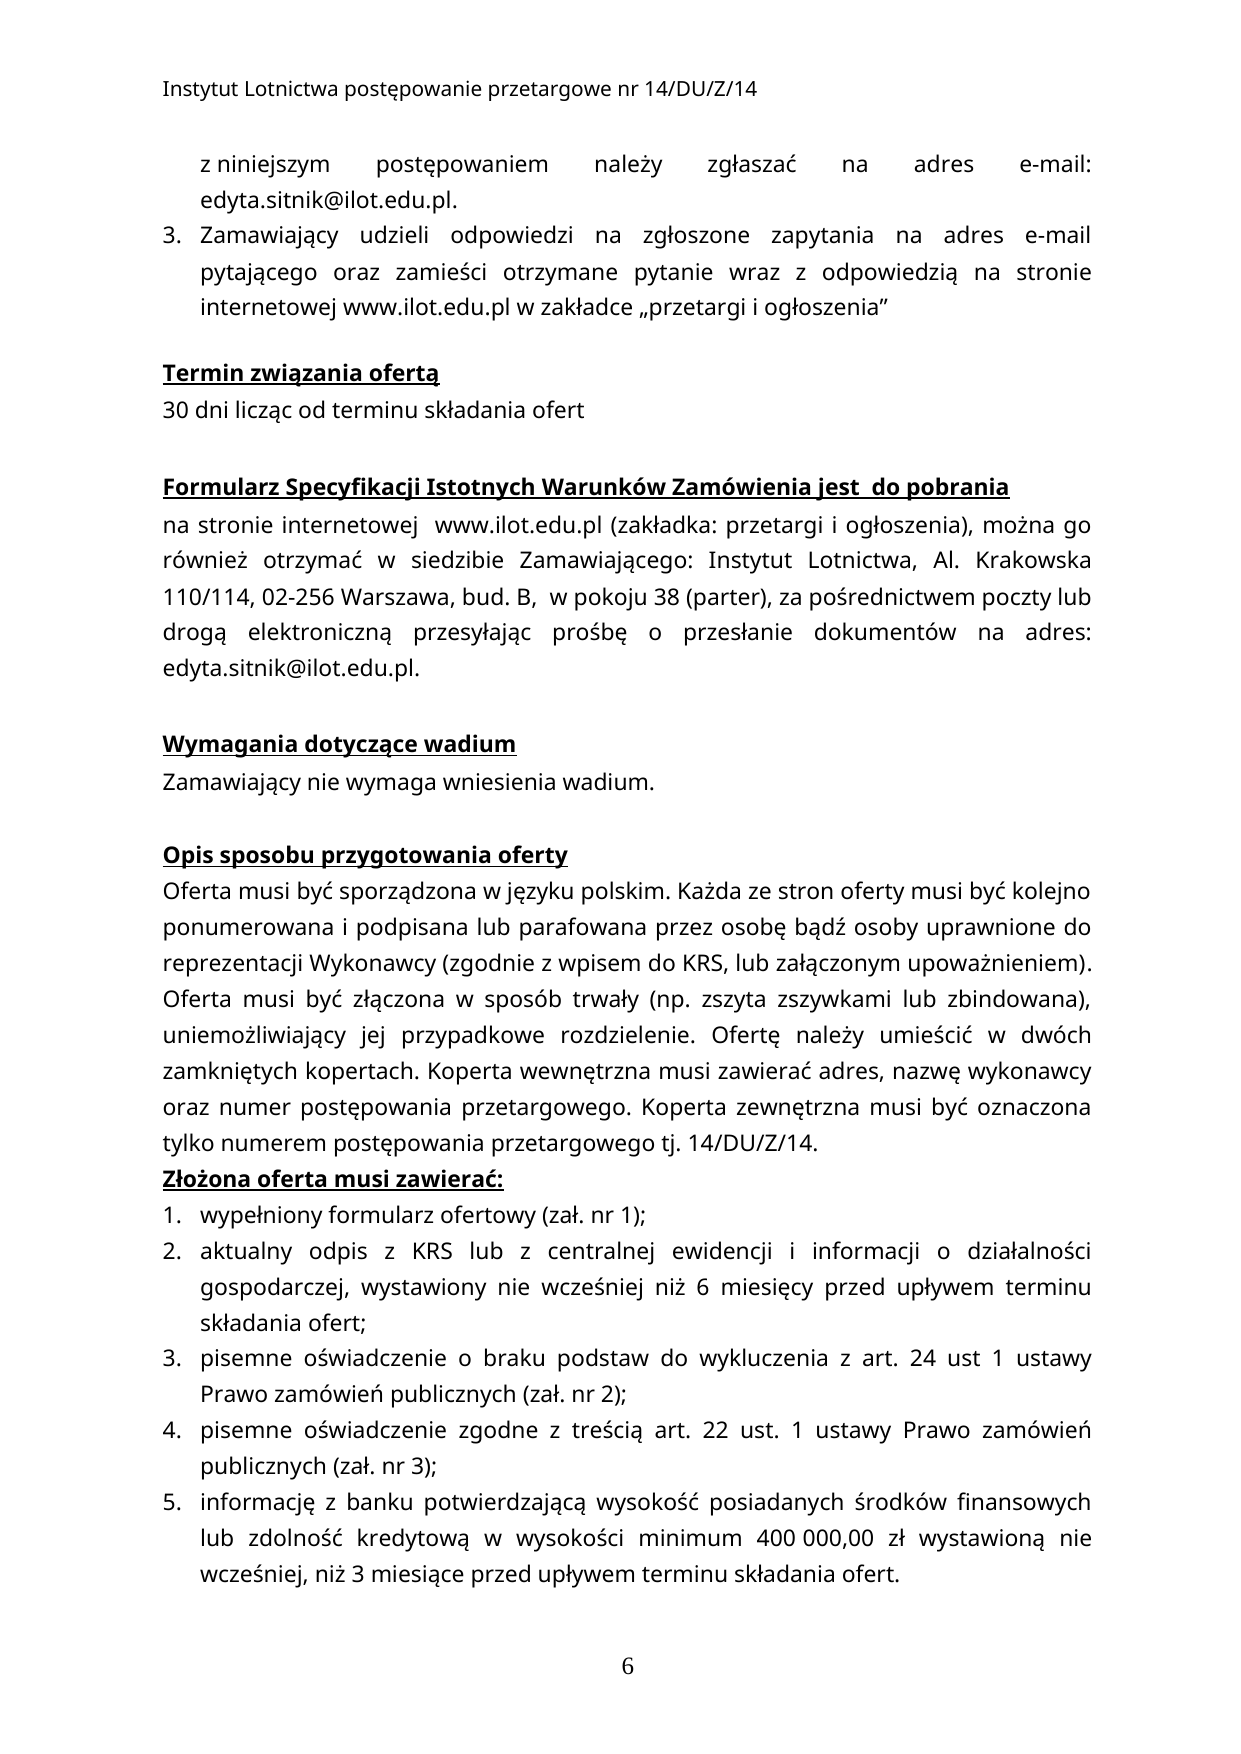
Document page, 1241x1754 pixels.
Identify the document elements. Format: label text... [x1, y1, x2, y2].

text Zamawiający nie wymaga wniesienia wadium. [162, 766, 1093, 797]
list informację z banku potwierdzającą wysokość posiadanych środków finansowych lub zdolność kredytową w wysokości minimum 400 000,00 zł wystawioną nie wcześniej, niż 3 miesiące przed upływem terminu składania ofert. [162, 1486, 1093, 1589]
text Termin związania ofertą [162, 356, 1093, 388]
text na stronie internetowej www.ilot.edu.pl (zakładka: przetargi i ogłoszenia), można go również otrzymać w siedzibie Zamawiającego: Instytut Lotnictwa, Al. Krakowska 110/114, 02-256 Warszawa, bud. B, w pokoju 38 (parter), za pośrednictwem poczty lub drogą elektroniczną przesyłając prośbę o przesłanie dokumentów na adres: edyta.sitnik@ilot.edu.pl. [162, 508, 1093, 683]
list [162, 148, 1093, 215]
text 30 dni licząc od terminu składania ofert [162, 394, 1093, 426]
text Złożona oferta musi zawierać: [162, 1163, 1093, 1194]
list pisemne oświadczenie zgodne z treścią art. 22 ust. 1 ustawy Prawo zamówień publicznych (zał. nr 3); [162, 1414, 1093, 1481]
list pisemne oświadczenie o braku podstaw do wykluczenia z art. 24 ust 1 ustawy Prawo zamówień publicznych (zał. nr 2); [162, 1342, 1093, 1409]
list aktualny odpis z KRS lub z centralnej ewidencji i informacji o działalności gospodarczej, wystawiony nie wcześniej niż 6 miesięcy przed upływem terminu składania ofert; [162, 1234, 1093, 1338]
subtitle Opis sposobu przygotowania oferty [162, 839, 1093, 871]
text Oferta musi być sporządzona w języku polskim. Każda ze stron oferty musi być kolejno ponumerowana i podpisana lub parafowana przez osobę bądź osoby uprawnione do reprezentacji Wykonawcy (zgodnie z wpisem do KRS, lub załączonym upoważnieniem). Oferta musi być złączona w sposób trwały (np. zszyta zszywkami lub zbindowana), uniemożliwiający jej przypadkowe rozdzielenie. Ofertę należy umieścić w dwóch zamkniętych kopertach. Koperta wewnętrzna musi zawierać adres, nazwę wykonawcy oraz numer postępowania przetargowego. Koperta zewnętrzna musi być oznaczona tylko numerem postępowania przetargowego tj. 14/DU/Z/14. [162, 875, 1093, 1158]
list Zamawiający udzieli odpowiedzi na zgłoszone zapytania na adres e-mail pytającego oraz zamieści otrzymane pytanie wraz z odpowiedzią na stronie internetowej www.ilot.edu.pl w zakładce „przetargi i ogłoszenia” [162, 219, 1093, 323]
text Wymagania dotyczące wadium [162, 728, 1093, 759]
list wypełniony formularz ofertowy (zał. nr 1); [162, 1199, 1093, 1230]
text Formularz Specyfikacji Istotnych Warunków Zamówienia jest do pobrania [162, 471, 1093, 502]
